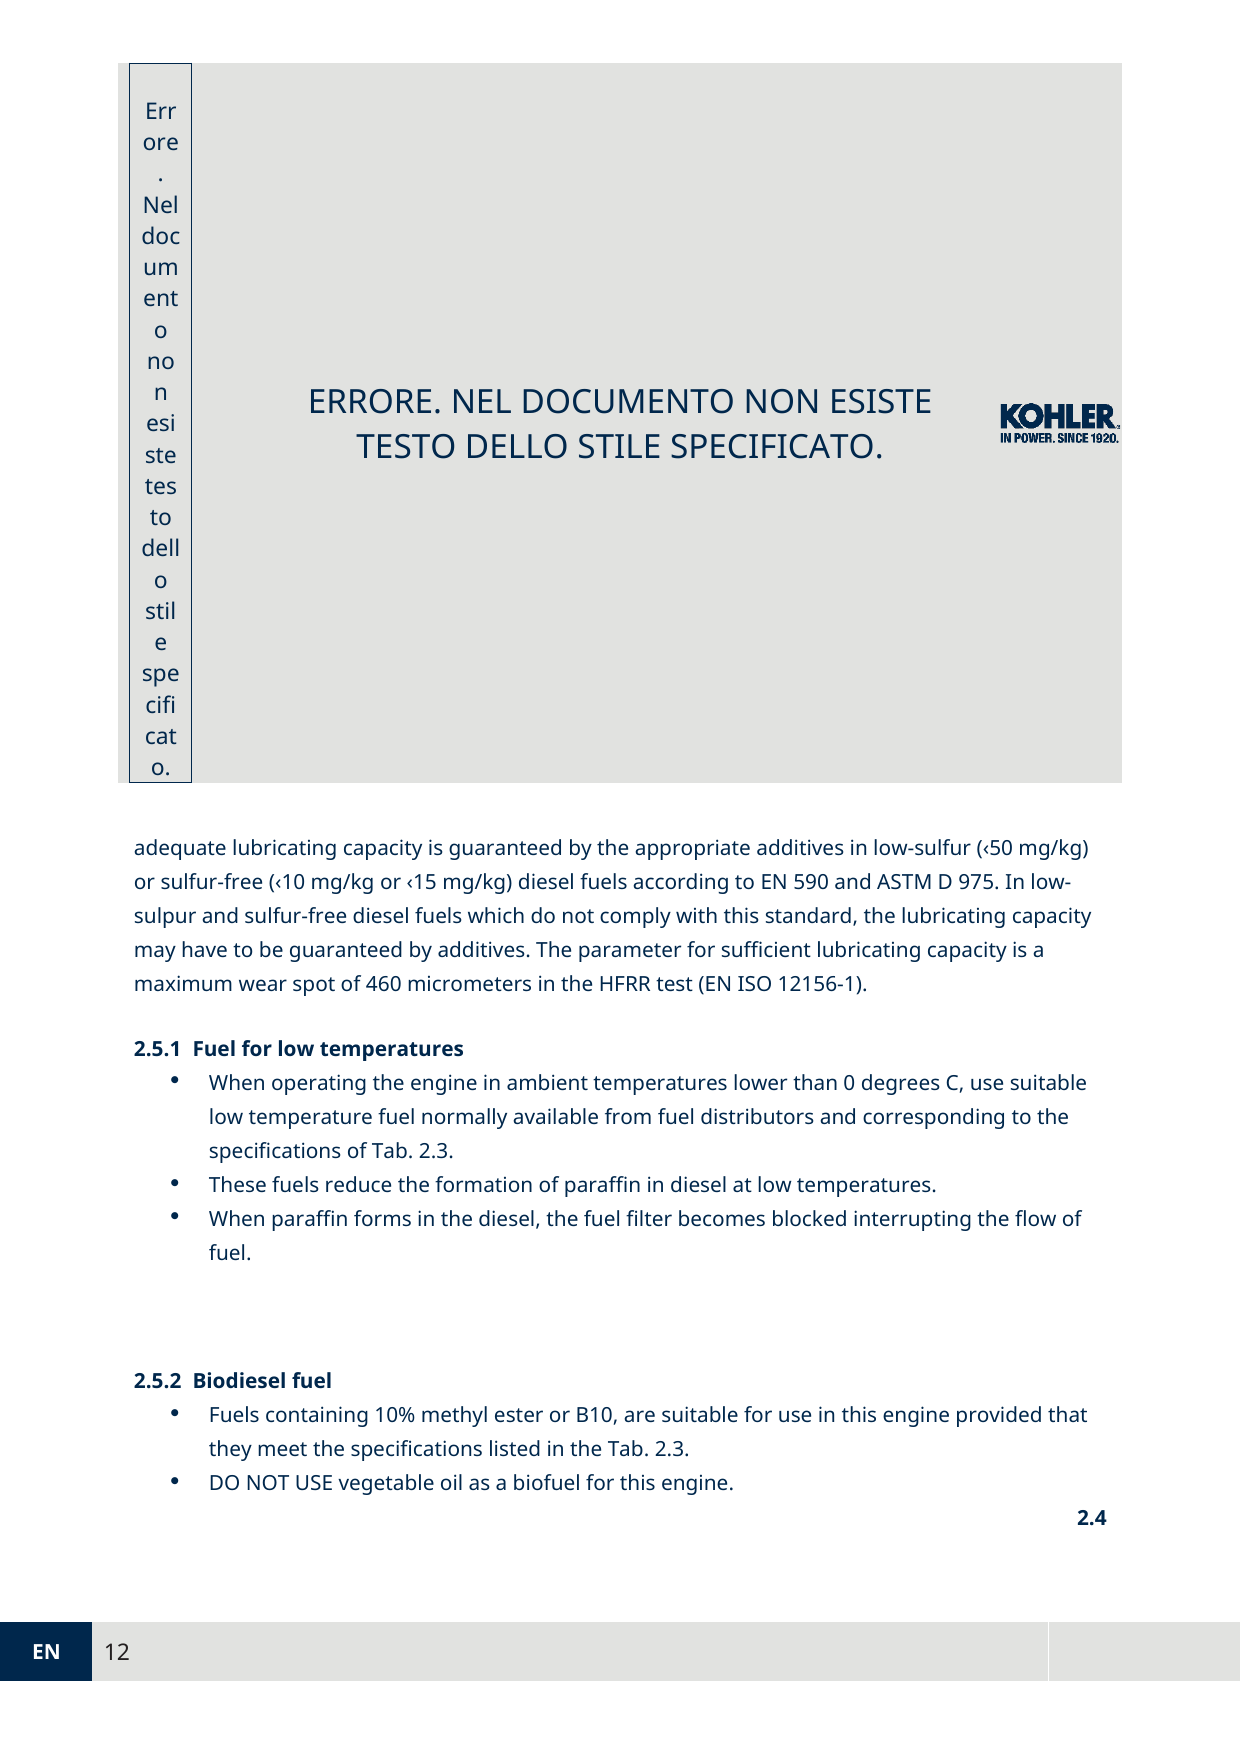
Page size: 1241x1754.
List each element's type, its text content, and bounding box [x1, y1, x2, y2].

picture [1000, 403, 1121, 443]
table_header NOTE: In a warranty case the customer must prove by a certificate from the fuel supplier that an allowed fuel was used. KDI Electronic Injection Tier 4 final – Stage IIIB – Stage IV- Stage V certified Engine Those engines are designed for fuels in accordance with EN 590 and ASTM D975 for a cetane number of at least 45. Since those engines are equipped with exhaust gas after-treatment such as Diesel Oxidation Catalyst (DOC), Diesel Particulate Filter (DPF), Selective Catalytic Reduction (SCR), they may only be operated with sulfur-free diesel fuels (EN 590, DIN 5168, ASTM D975 Grade 2-D S15, ASTM D975 Grade 1-D S15). Otherwise, compliance with the emission requirements and durability are not guaranteed. Insufficient lubricating capacity can lead to serious wear problems above all in common rail injection systems. Too low a lubricating capacity is particularly a problem in fuels with a low sulfur content (and in this respect sulfur contents ‹500 mg/kg can already be considered low). An adequate lubricating capacity is guaranteed by the appropriate additives in low-sulfur (‹50 mg/kg) or sulfur-free (‹10 mg/kg or ‹15 mg/kg) diesel fuels according to EN 590 and ASTM D 975. In low-sulpur and sulfur-free diesel fuels which do not comply with this standard, the lubricating capacity may have to be guaranteed by additives. The parameter for sufficient lubricating capacity is a maximum wear spot of 460 micrometers in the HFRR test (EN ISO 12156-1). [118, 815, 1122, 1016]
table_cell 2.5.2 Biodiesel fuel Fuels containing 10% methyl ester or B10, are suitable for use in this engine provided that they meet the specifications listed in the Tab. 2.3. DO NOT USE vegetable oil as a biofuel for this engine. 2.4 [118, 1348, 1122, 1549]
table_cell 2.5.1 Fuel for low temperatures When operating the engine in ambient temperatures lower than 0 degrees C, use suitable low temperature fuel normally available from fuel distributors and corresponding to the specifications of Tab. 2.3. These fuels reduce the formation of paraffin in diesel at low temperatures. When paraffin forms in the diesel, the fuel filter becomes blocked interrupting the flow of fuel. [118, 1016, 1122, 1348]
